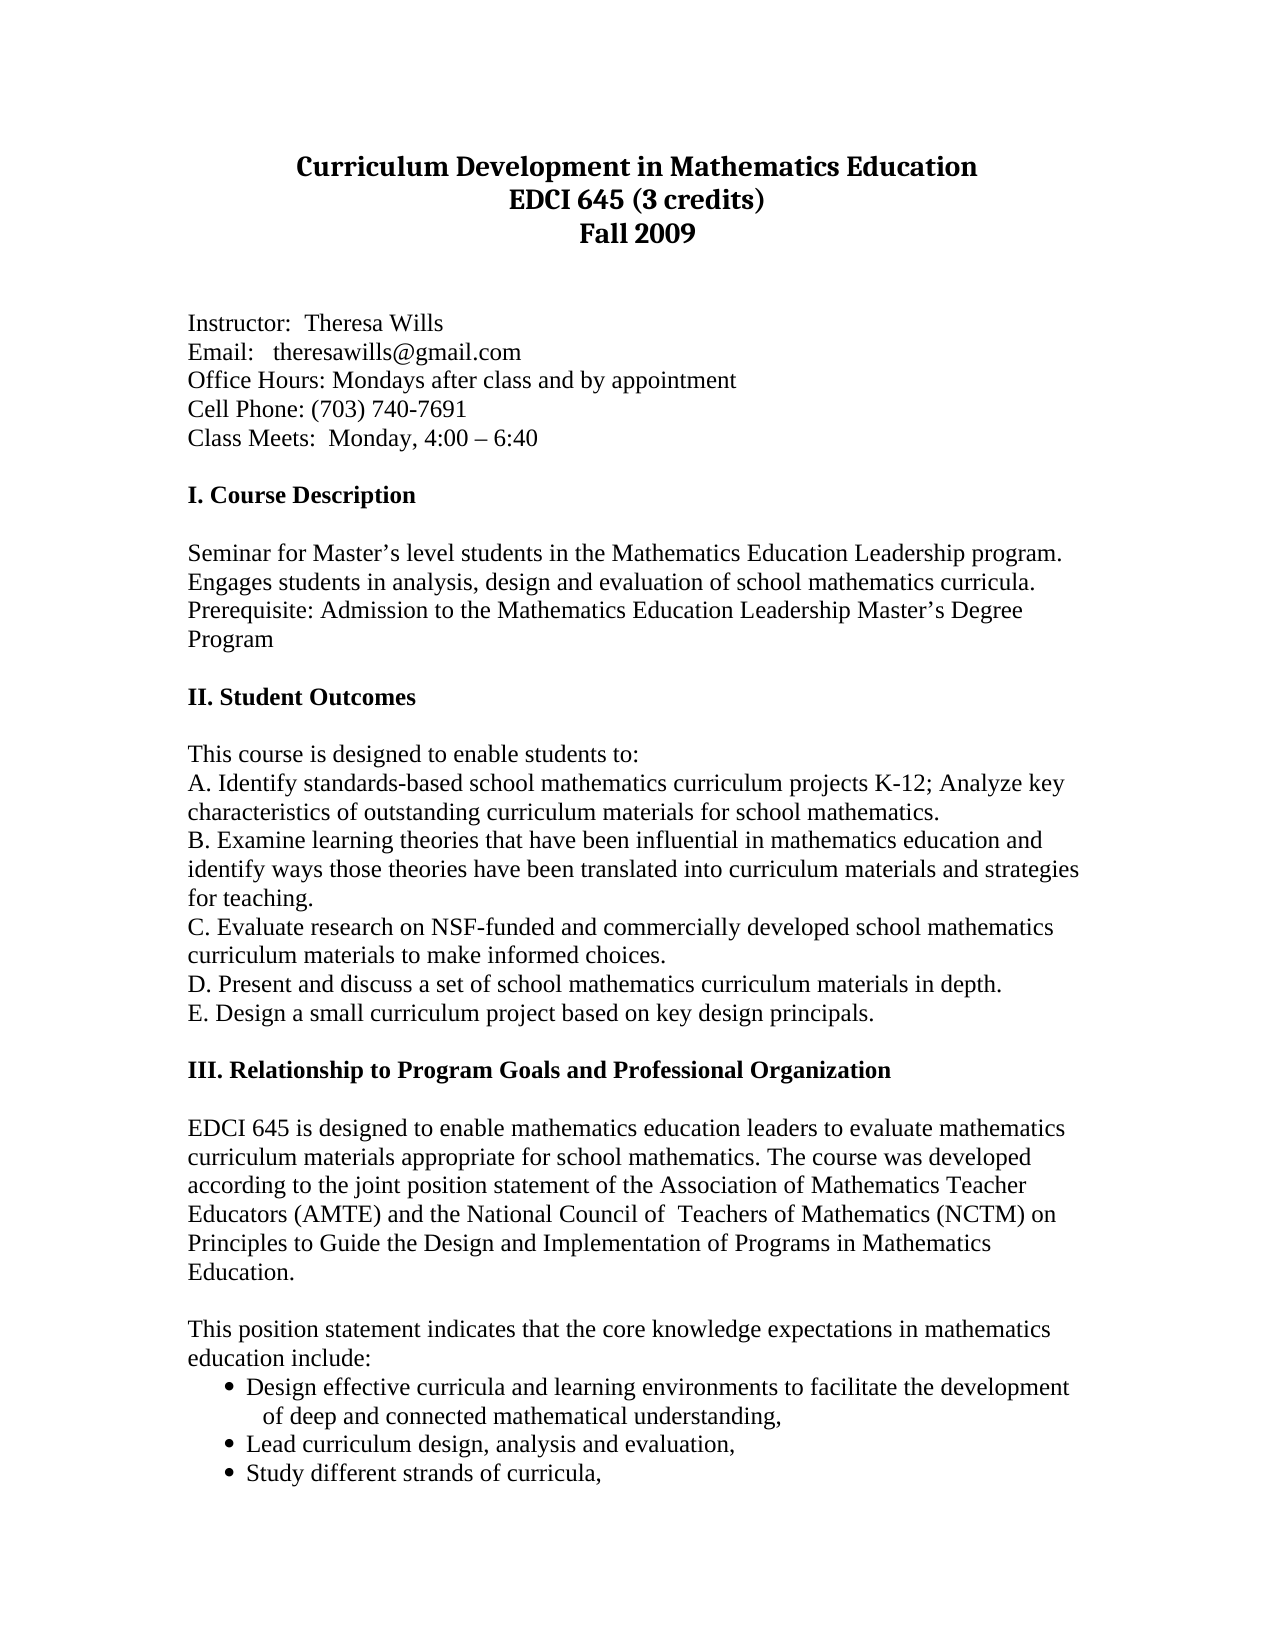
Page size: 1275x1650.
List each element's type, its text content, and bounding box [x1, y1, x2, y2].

text Instructor: Theresa Wills [187, 308, 1087, 337]
text B. Examine learning theories that have been influential in mathematics education and identify ways those theories have been translated into curriculum materials and strategies for teaching. [187, 826, 1087, 912]
text Fall 2009 [187, 217, 1087, 251]
text Seminar for Master’s level students in the Mathematics Education Leadership program. Engages students in analysis, design and evaluation of school mathematics curricula. Prerequisite: Admission to the Mathematics Education Leadership Master’s Degree Program [187, 538, 1087, 653]
text Class Meets: Monday, 4:00 – 6:40 [187, 423, 1087, 452]
text Curriculum Development in Mathematics Education [187, 150, 1087, 183]
text III. Relationship to Program Goals and Professional Organization [187, 1056, 1087, 1084]
text I. Course Description [187, 481, 1087, 509]
text This position statement indicates that the core knowledge expectations in mathematics education include: [187, 1314, 1087, 1372]
text II. Student Outcomes [187, 682, 1087, 711]
text C. Evaluate research on NSF-funded and commercially developed school mathematics curriculum materials to make informed choices. [187, 912, 1087, 969]
text Cell Phone: (703) 740-7691 [187, 394, 1087, 423]
text This course is designed to enable students to: [187, 739, 1087, 768]
text E. Design a small curriculum project based on key design principals. [187, 998, 1087, 1027]
text Educators (AMTE) and the National Council of Teachers of Mathematics (NCTM) on Principles to Guide the Design and Implementation of Programs in Mathematics Education. [187, 1199, 1087, 1286]
list Lead curriculum design, analysis and evaluation, [225, 1429, 1087, 1458]
list Design effective curricula and learning environments to facilitate the development of deep and connected mathematical understanding, [225, 1372, 1087, 1429]
text EDCI 645 (3 credits) [187, 183, 1087, 217]
text EDCI 645 is designed to enable mathematics education leaders to evaluate mathematics curriculum materials appropriate for school mathematics. The course was developed according to the joint position statement of the Association of Mathematics Teacher [187, 1113, 1087, 1199]
text D. Present and discuss a set of school mathematics curriculum materials in depth. [187, 969, 1087, 998]
text Office Hours: Mondays after class and by appointment [187, 366, 1087, 394]
text A. Identify standards-based school mathematics curriculum projects K-12; Analyze key characteristics of outstanding curriculum materials for school mathematics. [187, 768, 1087, 826]
text Email: theresawills@gmail.com [187, 337, 1087, 366]
list Study different strands of curricula, [225, 1458, 1087, 1487]
